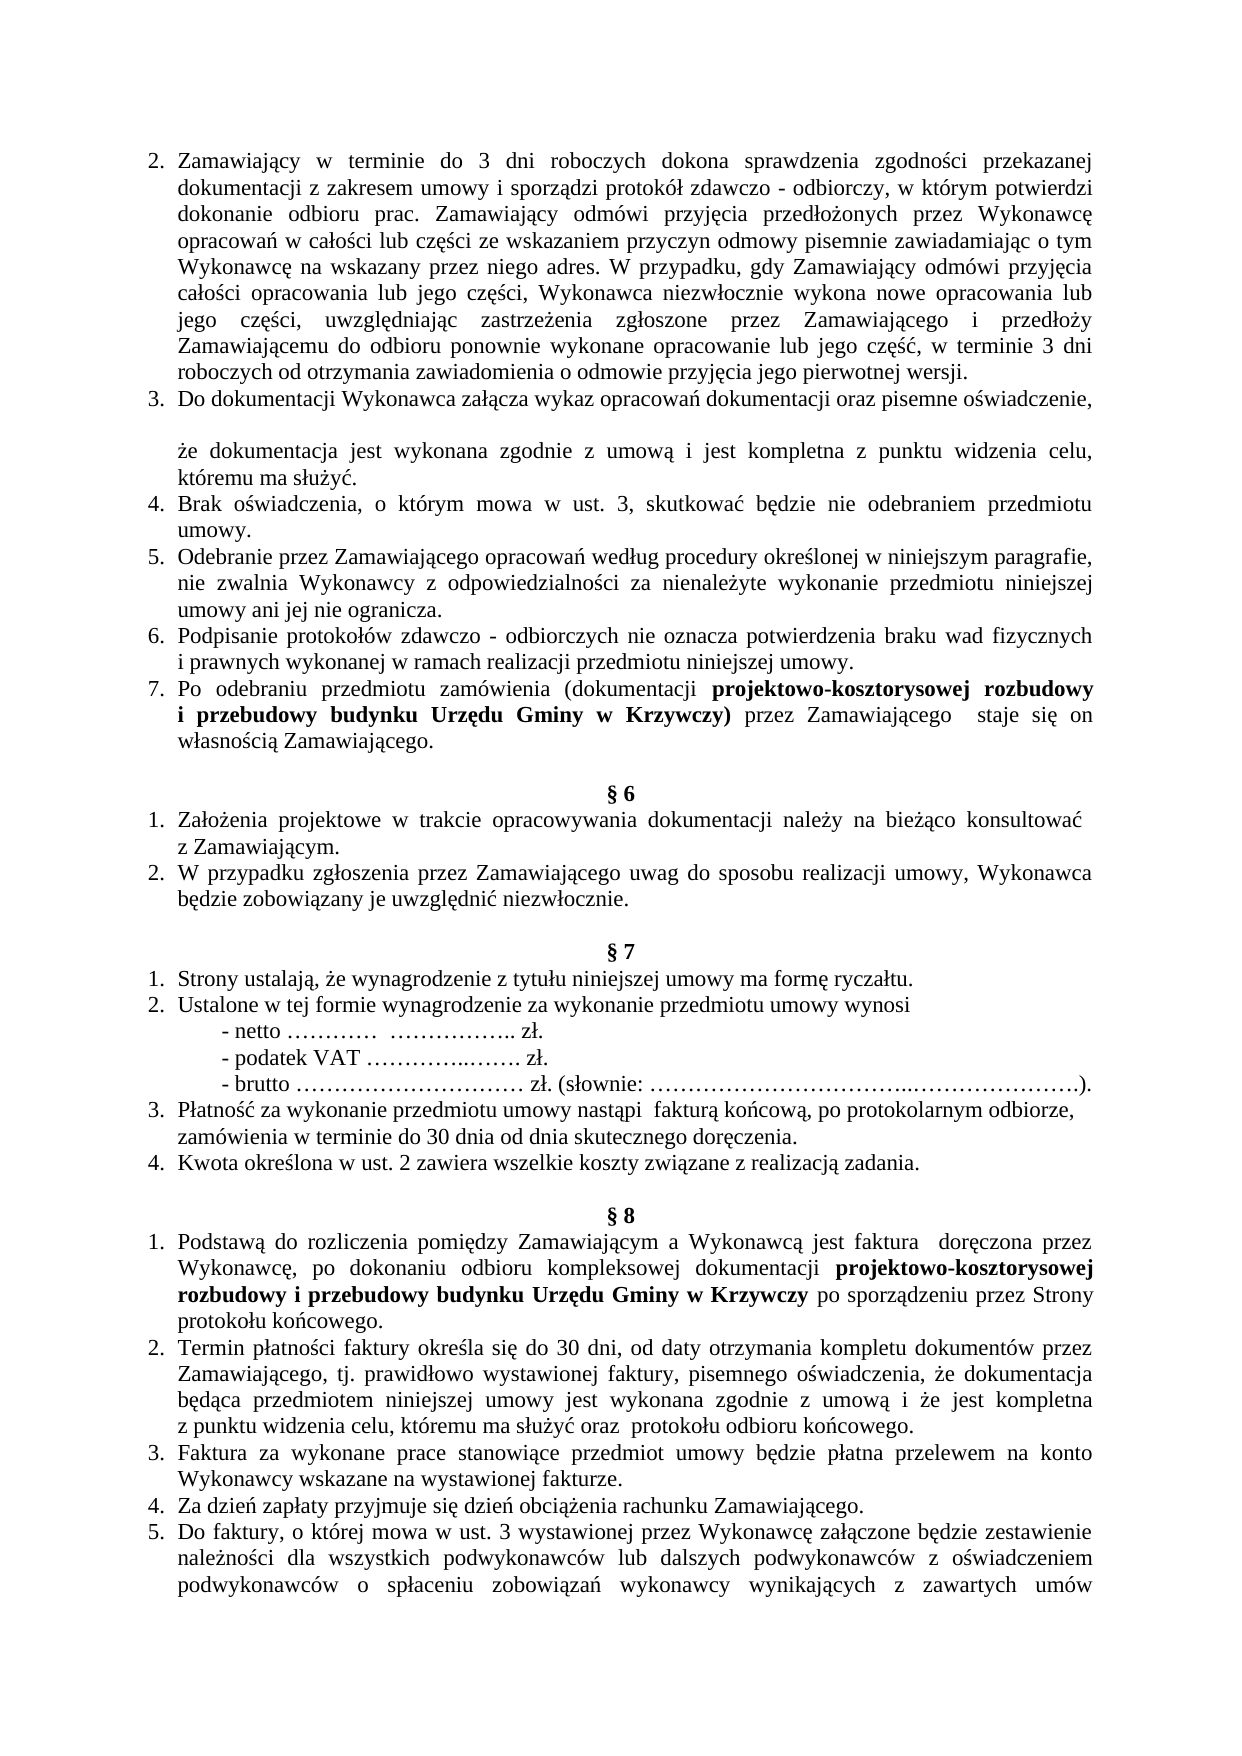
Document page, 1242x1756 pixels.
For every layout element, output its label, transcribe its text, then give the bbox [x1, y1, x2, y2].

list Podstawą do rozliczenia pomiędzy Zamawiającym a Wykonawcą jest faktura doręczona przez Wykonawcę, po dokonaniu odbioru kompleksowej dokumentacji projektowo-kosztorysowej rozbudowy i przebudowy budynku Urzędu Gminy w Krzywczy po sporządzeniu przez Strony protokołu końcowego. [148, 1228, 1094, 1333]
list Za dzień zapłaty przyjmuje się dzień obciążenia rachunku Zamawiającego. [148, 1492, 1094, 1518]
text - brutto ………………………… zł. (słownie: ……………………………..………………….). [221, 1070, 1094, 1096]
list Ustalone w tej formie wynagrodzenie za wykonanie przedmiotu umowy wynosi [148, 991, 1094, 1017]
list Faktura za wykonane prace stanowiące przedmiot umowy będzie płatna przelewem na konto Wykonawcy wskazane na wystawionej fakturze. [148, 1439, 1094, 1492]
list W przypadku zgłoszenia przez Zamawiającego uwag do sposobu realizacji umowy, Wykonawca będzie zobowiązany je uwzględnić niezwłocznie. [148, 859, 1094, 912]
list Kwota określona w ust. 2 zawiera wszelkie koszty związane z realizacją zadania. [148, 1149, 1094, 1175]
list Do dokumentacji Wykonawca załącza wykaz opracowań dokumentacji oraz pisemne oświadczenie, że dokumentacja jest wykonana zgodnie z umową i jest kompletna z punktu widzenia celu, któremu ma służyć. [148, 385, 1094, 490]
text § 8 [148, 1202, 1094, 1228]
list Strony ustalają, że wynagrodzenie z tytułu niniejszej umowy ma formę ryczałtu. [148, 964, 1094, 991]
text § 7 [148, 938, 1094, 964]
list Założenia projektowe w trakcie opracowywania dokumentacji należy na bieżąco konsultować z Zamawiającym. [148, 806, 1094, 859]
list Podpisanie protokołów zdawczo - odbiorczych nie oznacza potwierdzenia braku wad fizycznych i prawnych wykonanej w ramach realizacji przedmiotu niniejszej umowy. [148, 622, 1094, 675]
list - netto ………… …………….. zł. [221, 1017, 1094, 1044]
list Po odebraniu przedmiotu zamówienia (dokumentacji projektowo-kosztorysowej rozbudowy i przebudowy budynku Urzędu Gminy w Krzywczy) przez Zamawiającego staje się on własnością Zamawiającego. [148, 675, 1094, 754]
list Termin płatności faktury określa się do 30 dni, od daty otrzymania kompletu dokumentów przez Zamawiającego, tj. prawidłowo wystawionej faktury, pisemnego oświadczenia, że dokumentacja będąca przedmiotem niniejszej umowy jest wykonana zgodnie z umową i że jest kompletna z punktu widzenia celu, któremu ma służyć oraz protokołu odbioru końcowego. [148, 1333, 1094, 1439]
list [148, 1518, 1094, 1597]
list Odebranie przez Zamawiającego opracowań według procedury określonej w niniejszym paragrafie, nie zwalnia Wykonawcy z odpowiedzialności za nienależyte wykonanie przedmiotu niniejszej umowy ani jej nie ogranicza. [148, 543, 1094, 622]
list Płatność za wykonanie przedmiotu umowy nastąpi fakturą końcową, po protokolarnym odbiorze, zamówienia w terminie do 30 dnia od dnia skutecznego doręczenia. [148, 1096, 1094, 1149]
text § 6 [148, 780, 1094, 806]
list Brak oświadczenia, o którym mowa w ust. 3, skutkować będzie nie odebraniem przedmiotu umowy. [148, 490, 1094, 543]
list Zamawiający w terminie do 3 dni roboczych dokona sprawdzenia zgodności przekazanej dokumentacji z zakresem umowy i sporządzi protokół zdawczo - odbiorczy, w którym potwierdzi dokonanie odbioru prac. Zamawiający odmówi przyjęcia przedłożonych przez Wykonawcę opracowań w całości lub części ze wskazaniem przyczyn odmowy pisemnie zawiadamiając o tym Wykonawcę na wskazany przez niego adres. W przypadku, gdy Zamawiający odmówi przyjęcia całości opracowania lub jego części, Wykonawca niezwłocznie wykona nowe opracowania lub jego części, uwzględniając zastrzeżenia zgłoszone przez Zamawiającego i przedłoży Zamawiającemu do odbioru ponownie wykonane opracowanie lub jego część, w terminie 3 dni roboczych od otrzymania zawiadomienia o odmowie przyjęcia jego pierwotnej wersji. [148, 148, 1094, 385]
list - podatek VAT …………..……. zł. [221, 1044, 1094, 1070]
